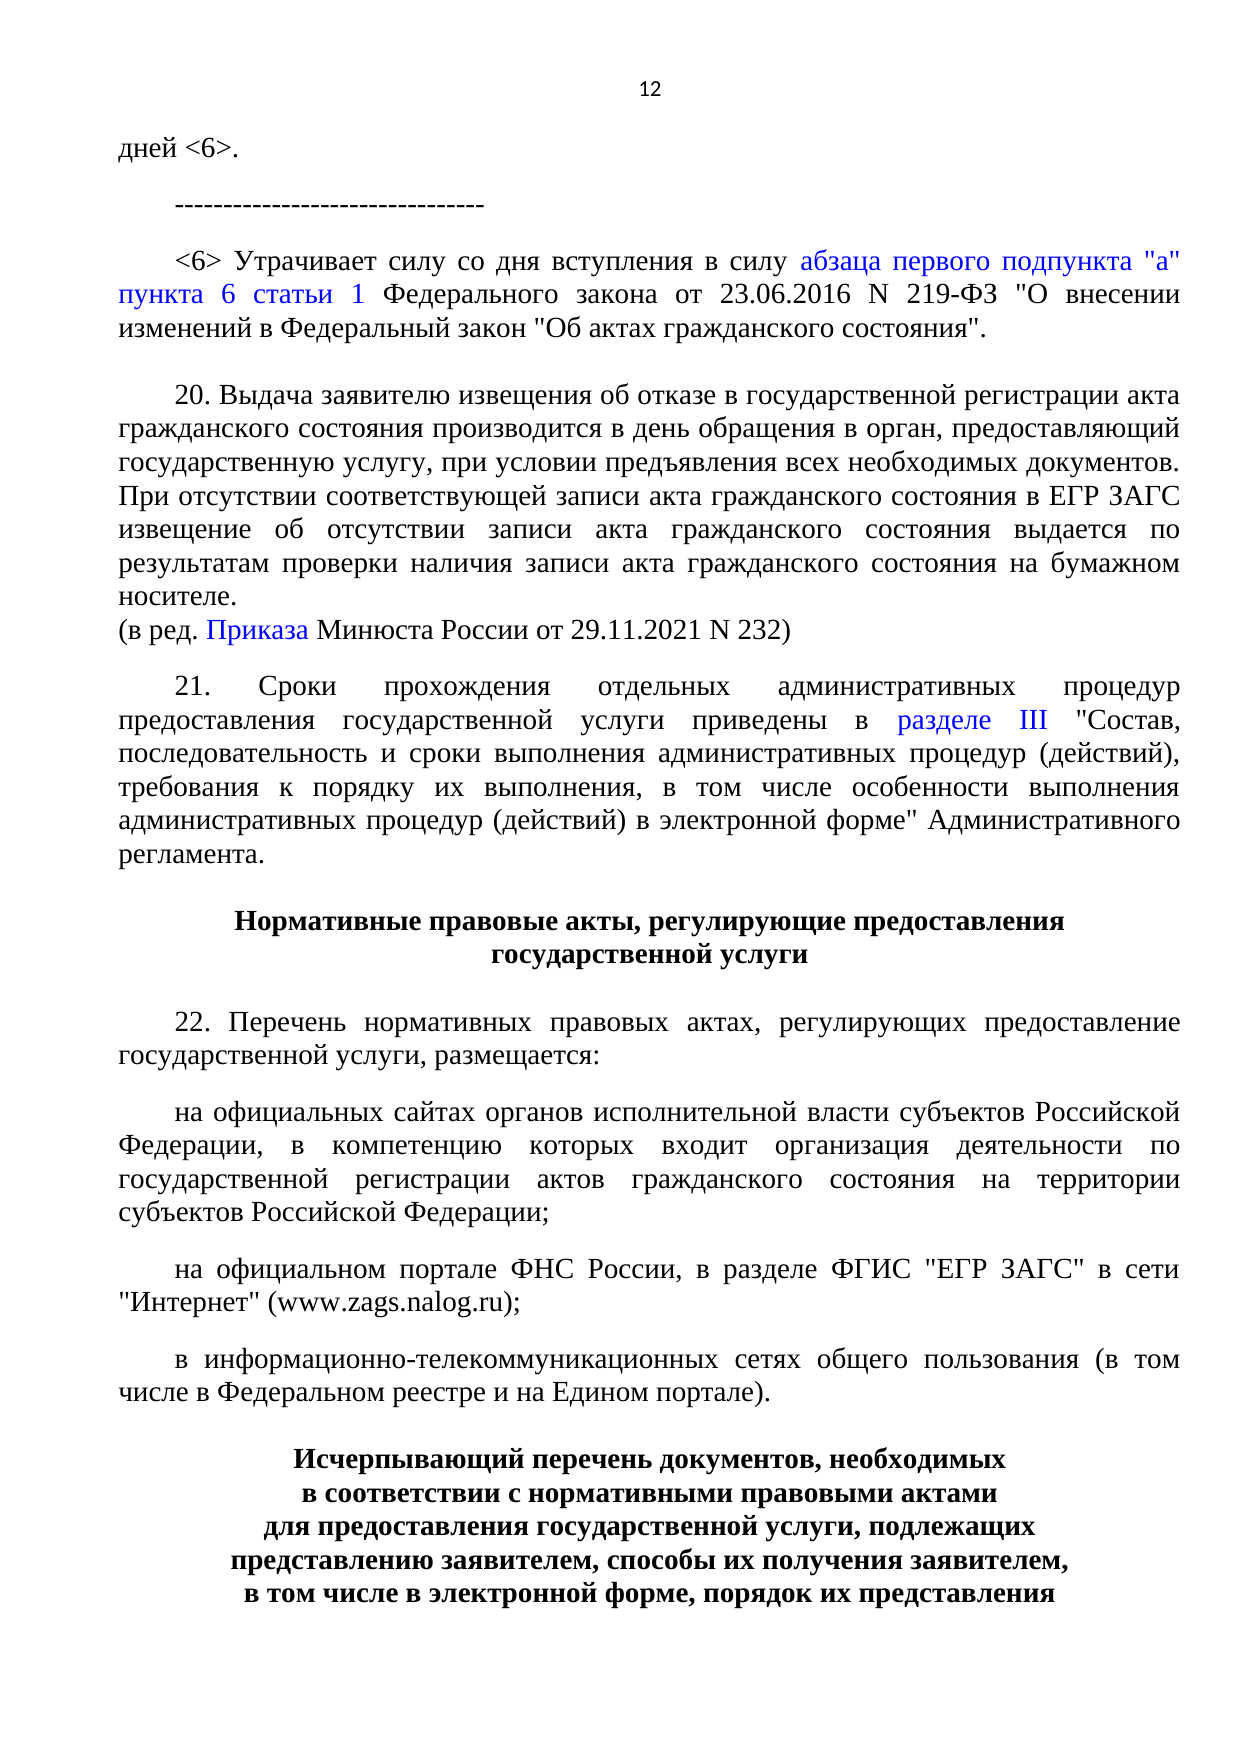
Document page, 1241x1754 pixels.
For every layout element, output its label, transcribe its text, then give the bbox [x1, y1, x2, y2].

title для предоставления государственной услуги, подлежащих [118, 1508, 1181, 1542]
text на официальных сайтах органов исполнительной власти субъектов Российской Федерации, в компетенцию которых входит организация деятельности по государственной регистрации актов гражданского состояния на территории субъектов Российской Федерации; [118, 1094, 1181, 1228]
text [118, 130, 1181, 163]
text 20. Выдача заявителю извещения об отказе в государственной регистрации акта гражданского состояния производится в день обращения в орган, предоставляющий государственную услугу, при условии предъявления всех необходимых документов. При отсутствии соответствующей записи акта гражданского состояния в ЕГР ЗАГС извещение об отсутствии записи акта гражданского состояния выдается по результатам проверки наличия записи акта гражданского состояния на бумажном носителе. [118, 377, 1181, 612]
title Нормативные правовые акты, регулирующие предоставления [118, 903, 1181, 937]
text -------------------------------- [118, 186, 1181, 220]
title в соответствии с нормативными правовыми актами [118, 1475, 1181, 1508]
title представлению заявителем, способы их получения заявителем, [118, 1542, 1181, 1576]
text (в ред. Приказа Минюста России от 29.11.2021 N 232) [118, 612, 1181, 645]
text <6> Утрачивает силу со дня вступления в силу абзаца первого подпункта "а" пункта 6 статьи 1 Федерального закона от 23.06.2016 N 219-ФЗ "О внесении изменений в Федеральный закон "Об актах гражданского состояния". [118, 243, 1181, 343]
title в том числе в электронной форме, порядок их представления [118, 1576, 1181, 1609]
text в информационно-телекоммуникационных сетях общего пользования (в том числе в Федеральном реестре и на Едином портале). [118, 1341, 1181, 1408]
title Исчерпывающий перечень документов, необходимых [118, 1441, 1181, 1475]
text на официальном портале ФНС России, в разделе ФГИС "ЕГР ЗАГС" в сети "Интернет" (www.zags.nalog.ru); [118, 1251, 1181, 1318]
title государственной услуги [118, 937, 1181, 970]
text 21. Сроки прохождения отдельных административных процедур предоставления государственной услуги приведены в разделе III "Состав, последовательность и сроки выполнения административных процедур (действий), требования к порядку их выполнения, в том числе особенности выполнения административных процедур (действий) в электронной форме" Административного регламента. [118, 668, 1181, 869]
text 22. Перечень нормативных правовых актах, регулирующих предоставление государственной услуги, размещается: [118, 1004, 1181, 1071]
